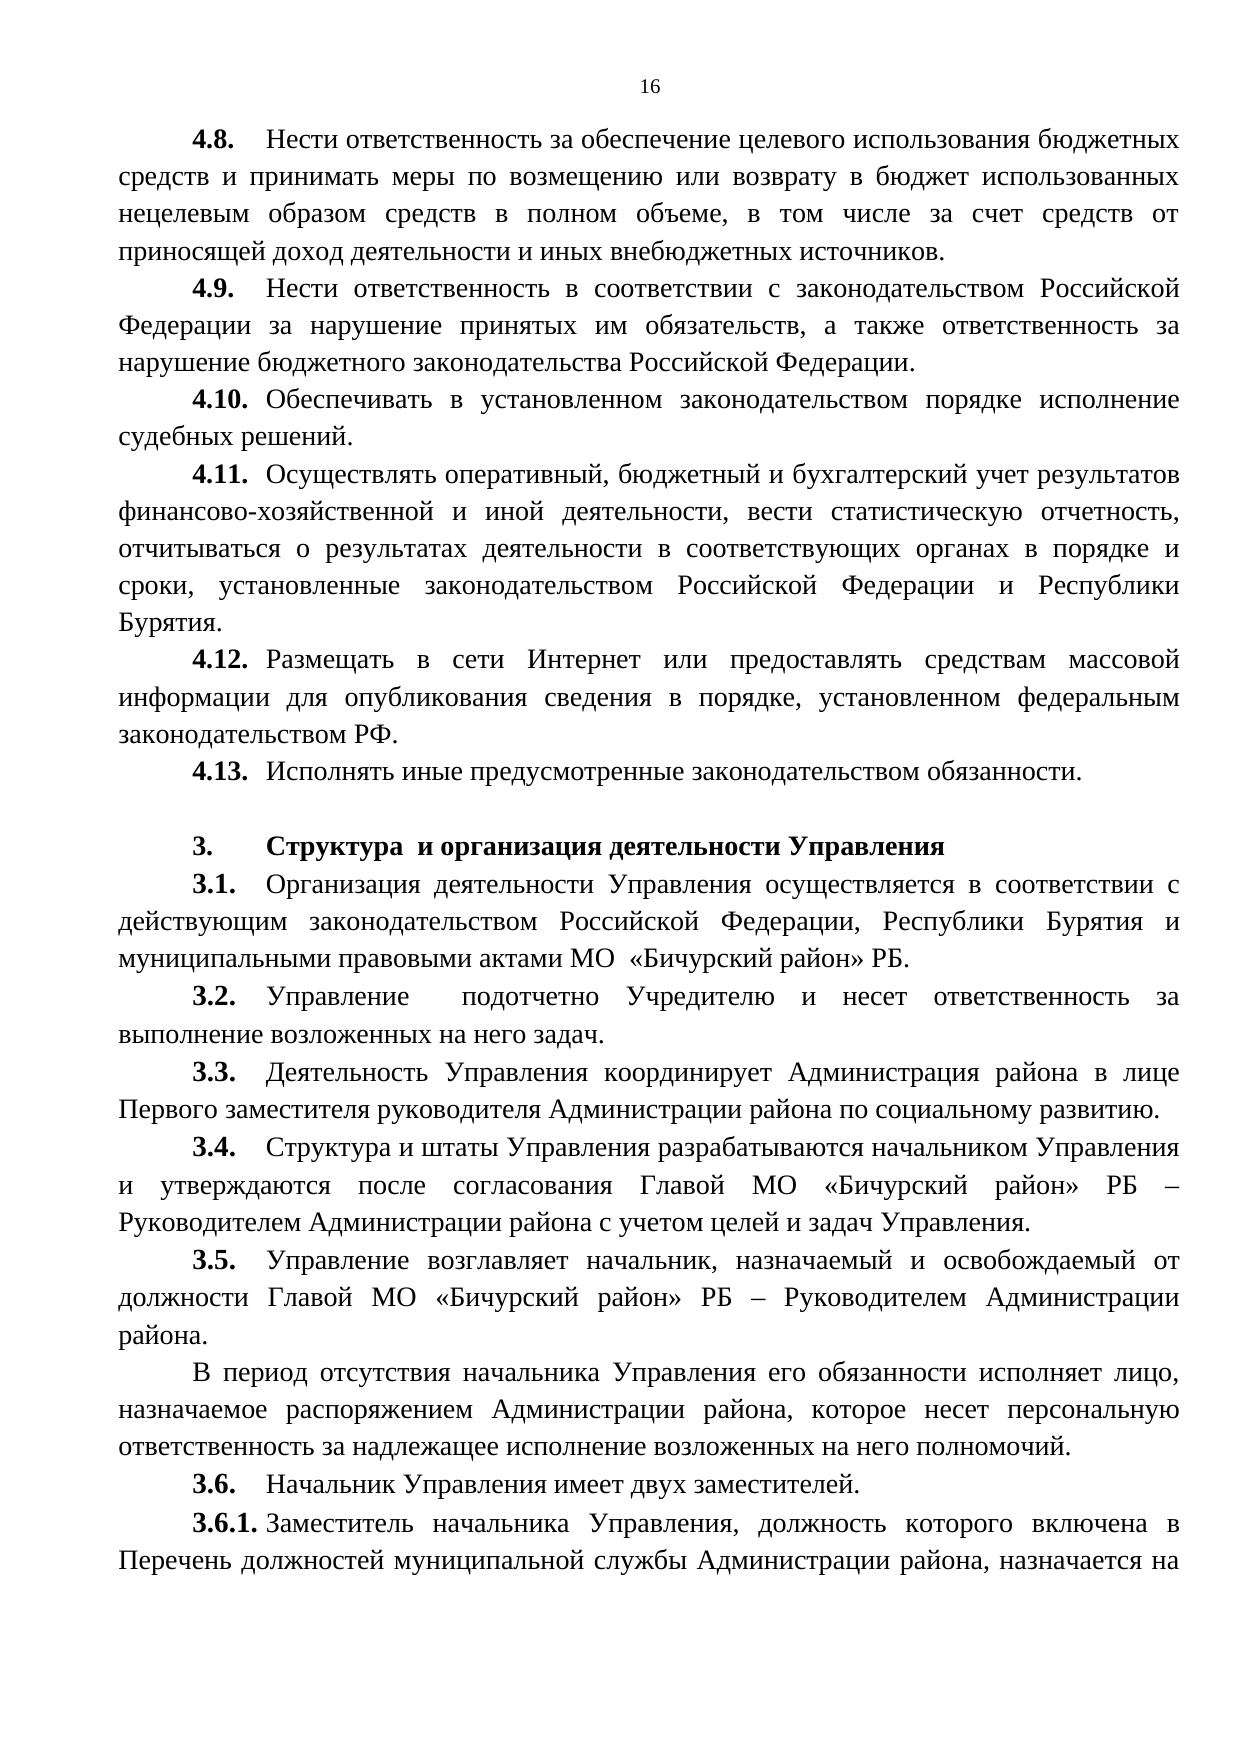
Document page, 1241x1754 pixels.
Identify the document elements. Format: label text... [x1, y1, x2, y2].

list Осуществлять оперативный, бюджетный и бухгалтерский учет результатов финансово-хозяйственной и иной деятельности, вести статистическую отчетность, отчитываться о результатах деятельности в соответствующих органах в порядке и сроки, установленные законодательством Российской Федерации и Республики Бурятия. [118, 457, 1181, 638]
list Размещать в сети Интернет или предоставлять средствам массовой информации для опубликования сведения в порядке, установленном федеральным законодательством РФ. [118, 643, 1181, 749]
list Структура и организация деятельности Управления [118, 828, 1181, 861]
list Нести ответственность за обеспечение целевого использования бюджетных средств и принимать меры по возмещению или возврату в бюджет использованных нецелевым образом средств в полном объеме, в том числе за счет средств от приносящей доход деятельности и иных внебюджетных источников. [118, 122, 1181, 266]
list Управление подотчетно Учредителю и несет ответственность за выполнение возложенных на него задач. [118, 978, 1181, 1049]
list Нести ответственность в соответствии с законодательством Российской Федерации за нарушение принятых им обязательств, а также ответственность за нарушение бюджетного законодательства Российской Федерации. [118, 271, 1181, 377]
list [118, 1505, 1181, 1576]
list Исполнять иные предусмотренные законодательством обязанности. [118, 754, 1181, 787]
list Начальник Управления имеет двух заместителей. [118, 1466, 1181, 1500]
list Обеспечивать в установленном законодательством порядке исполнение судебных решений. [118, 382, 1181, 452]
list Управление возглавляет начальник, назначаемый и освобождаемый от должности Главой МО «Бичурский район» РБ – Руководителем Администрации района. [118, 1242, 1181, 1350]
list Структура и штаты Управления разрабатываются начальником Управления и утверждаются после согласования Главой МО «Бичурский район» РБ – Руководителем Администрации района с учетом целей и задач Управления. [118, 1129, 1181, 1237]
list Деятельность Управления координирует Администрация района в лице Первого заместителя руководителя Администрации района по социальному развитию. [118, 1054, 1181, 1125]
list Организация деятельности Управления осуществляется в соответствии с действующим законодательством Российской Федерации, Республики Бурятия и муниципальными правовыми актами МО «Бичурский район» РБ. [118, 866, 1181, 974]
list В период отсутствия начальника Управления его обязанности исполняет лицо, назначаемое распоряжением Администрации района, которое несет персональную ответственность за надлежащее исполнение возложенных на него полномочий. [118, 1355, 1181, 1462]
